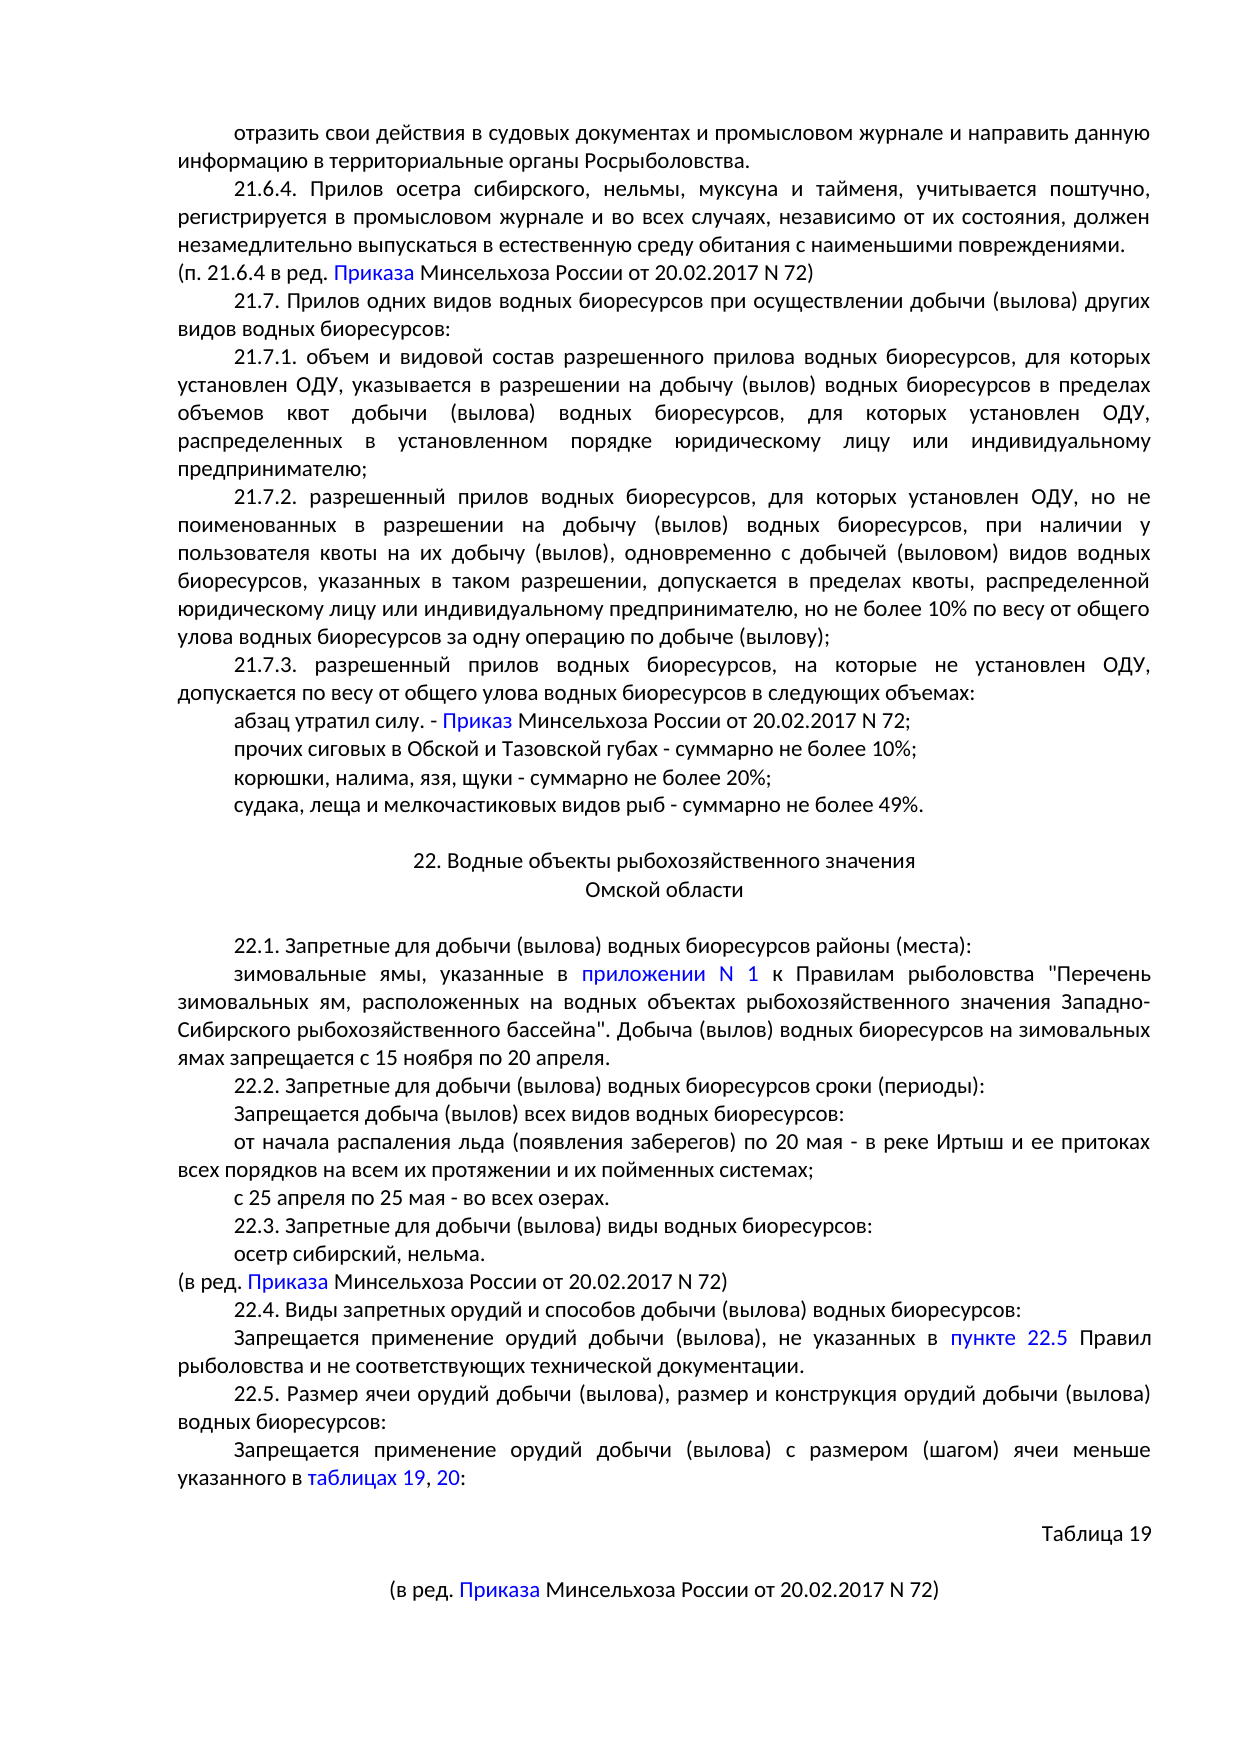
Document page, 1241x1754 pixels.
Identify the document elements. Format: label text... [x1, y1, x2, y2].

text Запрещается применение орудий добычи (вылова) с размером (шагом) ячеи меньше указанного в таблицах 19, 20: [177, 1435, 1152, 1491]
text 22.4. Виды запретных орудий и способов добычи (вылова) водных биоресурсов: [177, 1295, 1152, 1323]
text судака, леща и мелкочастиковых видов рыб - суммарно не более 49%. [177, 791, 1152, 819]
text 21.7.1. объем и видовой состав разрешенного прилова водных биоресурсов, для которых установлен ОДУ, указывается в разрешении на добычу (вылов) водных биоресурсов в пределах объемов квот добычи (вылова) водных биоресурсов, для которых установлен ОДУ, распределенных в установленном порядке юридическому лицу или индивидуальному предпринимателю; [177, 342, 1152, 482]
text (в ред. Приказа Минсельхоза России от 20.02.2017 N 72) [177, 1575, 1152, 1603]
text 22.2. Запретные для добычи (вылова) водных биоресурсов сроки (периоды): [177, 1071, 1152, 1099]
text 22. Водные объекты рыбохозяйственного значения [177, 847, 1152, 875]
text 21.6.4. Прилов осетра сибирского, нельмы, муксуна и тайменя, учитывается поштучно, регистрируется в промысловом журнале и во всех случаях, независимо от их состояния, должен незамедлительно выпускаться в естественную среду обитания с наименьшими повреждениями. [177, 174, 1152, 258]
text с 25 апреля по 25 мая - во всех озерах. [177, 1183, 1152, 1211]
text Запрещается добыча (вылов) всех видов водных биоресурсов: [177, 1099, 1152, 1127]
text корюшки, налима, язя, щуки - суммарно не более 20%; [177, 763, 1152, 791]
text отразить свои действия в судовых документах и промысловом журнале и направить данную информацию в территориальные органы Росрыболовства. [177, 118, 1152, 174]
text абзац утратил силу. - Приказ Минсельхоза России от 20.02.2017 N 72; [177, 707, 1152, 734]
text Таблица 19 [177, 1519, 1152, 1547]
text осетр сибирский, нельма. [177, 1239, 1152, 1267]
text 21.7.2. разрешенный прилов водных биоресурсов, для которых установлен ОДУ, но не поименованных в разрешении на добычу (вылов) водных биоресурсов, при наличии у пользователя квоты на их добычу (вылов), одновременно с добычей (выловом) видов водных биоресурсов, указанных в таком разрешении, допускается в пределах квоты, распределенной юридическому лицу или индивидуальному предпринимателю, но не более 10% по весу от общего улова водных биоресурсов за одну операцию по добыче (вылову); [177, 482, 1152, 651]
text зимовальные ямы, указанные в приложении N 1 к Правилам рыболовства "Перечень зимовальных ям, расположенных на водных объектах рыбохозяйственного значения Западно-Сибирского рыбохозяйственного бассейна". Добыча (вылов) водных биоресурсов на зимовальных ямах запрещается с 15 ноября по 20 апреля. [177, 959, 1152, 1071]
text Запрещается применение орудий добычи (вылова), не указанных в пункте 22.5 Правил рыболовства и не соответствующих технической документации. [177, 1323, 1152, 1379]
text 22.1. Запретные для добычи (вылова) водных биоресурсов районы (места): [177, 931, 1152, 959]
text 21.7. Прилов одних видов водных биоресурсов при осуществлении добычи (вылова) других видов водных биоресурсов: [177, 286, 1152, 342]
text 22.5. Размер ячеи орудий добычи (вылова), размер и конструкция орудий добычи (вылова) водных биоресурсов: [177, 1379, 1152, 1435]
text 21.7.3. разрешенный прилов водных биоресурсов, на которые не установлен ОДУ, допускается по весу от общего улова водных биоресурсов в следующих объемах: [177, 651, 1152, 707]
text (в ред. Приказа Минсельхоза России от 20.02.2017 N 72) [177, 1267, 1152, 1295]
text прочих сиговых в Обской и Тазовской губах - суммарно не более 10%; [177, 734, 1152, 763]
text Омской области [177, 875, 1152, 903]
text 22.3. Запретные для добычи (вылова) виды водных биоресурсов: [177, 1211, 1152, 1239]
text от начала распаления льда (появления заберегов) по 20 мая - в реке Иртыш и ее притоках всех порядков на всем их протяжении и их пойменных системах; [177, 1127, 1152, 1183]
text (п. 21.6.4 в ред. Приказа Минсельхоза России от 20.02.2017 N 72) [177, 258, 1152, 286]
